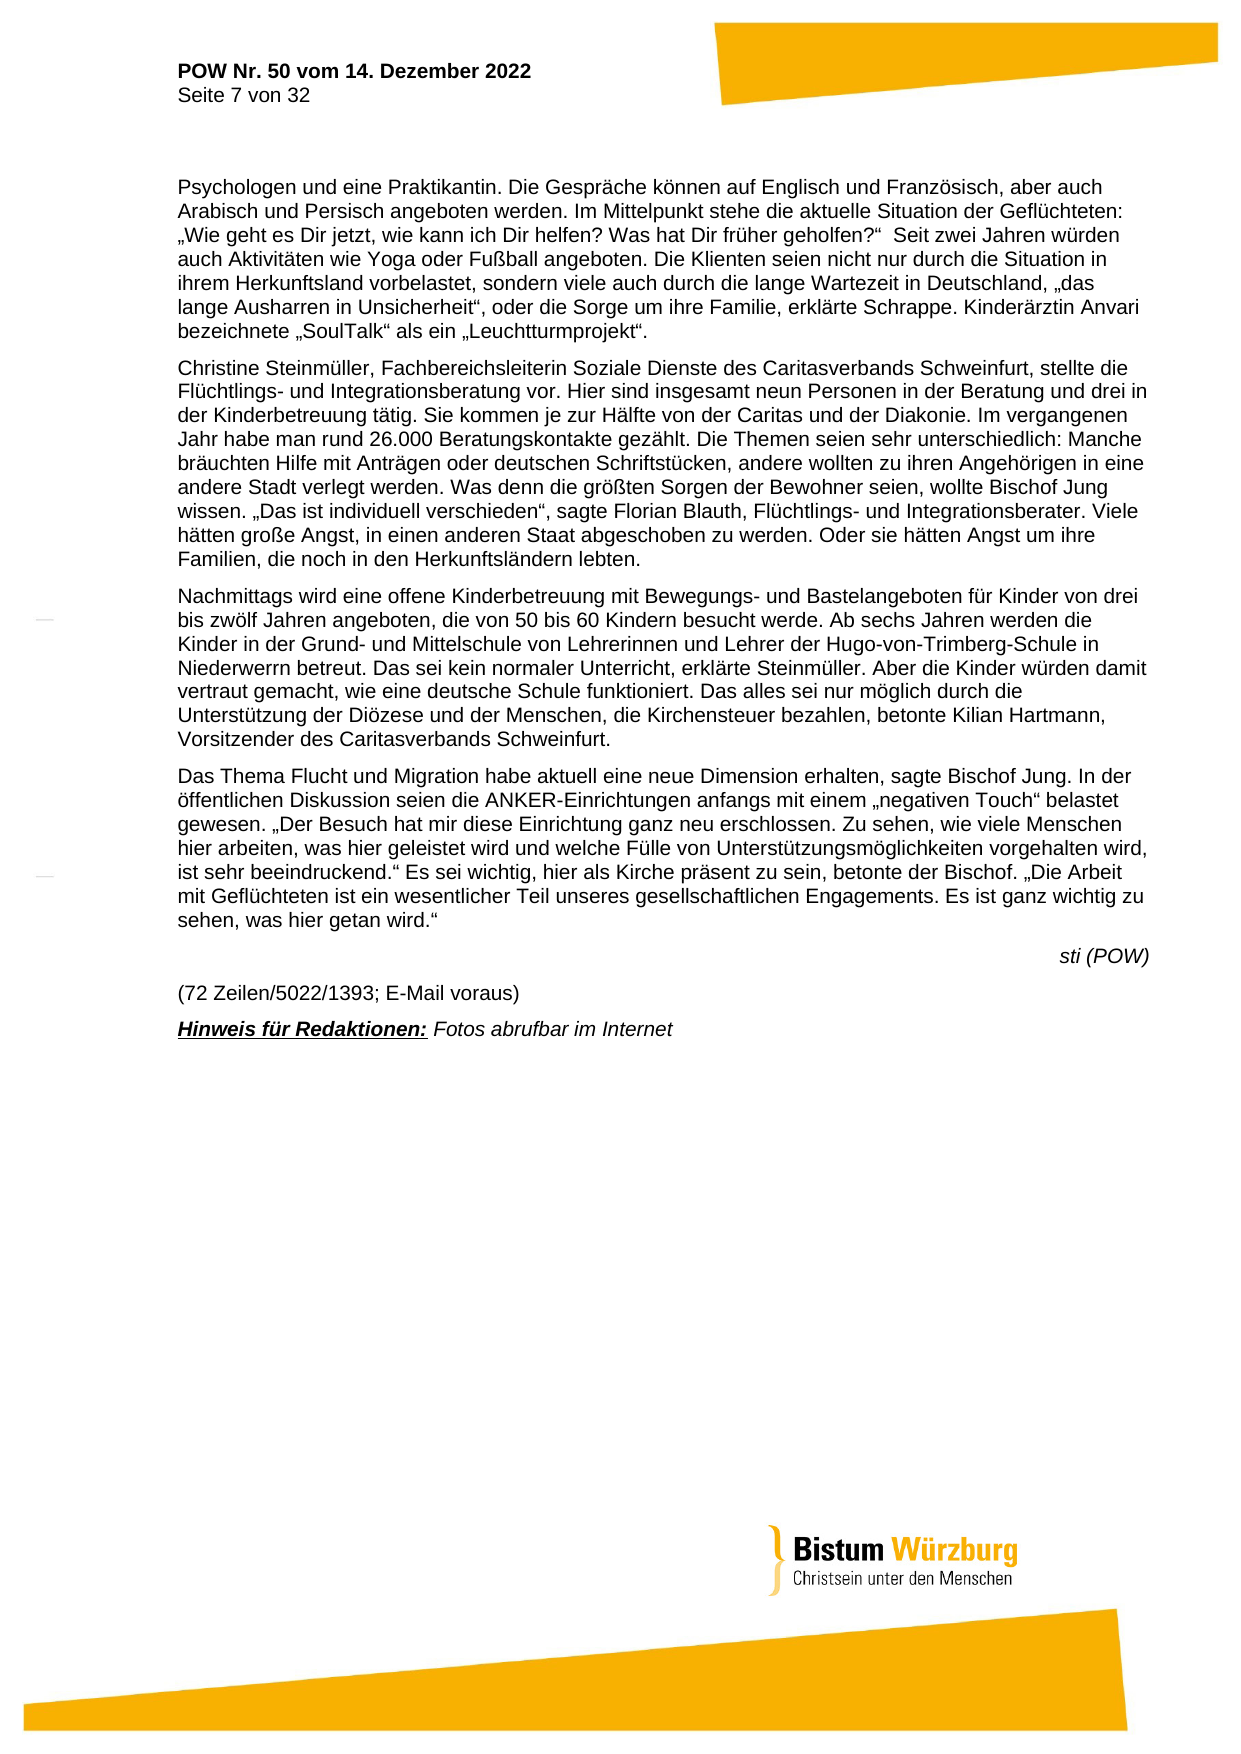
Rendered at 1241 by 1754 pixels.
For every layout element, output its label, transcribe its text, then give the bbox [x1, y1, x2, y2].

text Nachmittags wird eine offene Kinderbetreuung mit Bewegungs- und Bastelangeboten für Kinder von drei bis zwölf Jahren angeboten, die von 50 bis 60 Kindern besucht werde. Ab sechs Jahren werden die Kinder in der Grund- und Mittelschule von Lehrerinnen und Lehrer der Hugo-von-Trimberg-Schule in Niederwerrn betreut. Das sei kein normaler Unterricht, erklärte Steinmüller. Aber die Kinder würden damit vertraut gemacht, wie eine deutsche Schule funktioniert. Das alles sei nur möglich durch die Unterstützung der Diözese und der Menschen, die Kirchensteuer bezahlen, betonte Kilian Hartmann, Vorsitzender des Caritasverbands Schweinfurt. [177, 583, 1152, 751]
text Psychologen und eine Praktikantin. Die Gespräche können auf Englisch und Französisch, aber auch Arabisch und Persisch angeboten werden. Im Mittelpunkt stehe die aktuelle Situation der Geflüchteten: „Wie geht es Dir jetzt, wie kann ich Dir helfen? Was hat Dir früher geholfen?“ Seit zwei Jahren würden auch Aktivitäten wie Yoga oder Fußball angeboten. Die Klienten seien nicht nur durch die Situation in ihrem Herkunftsland vorbelastet, sondern viele auch durch die lange Wartezeit in Deutschland, „das lange Ausharren in Unsicherheit“, oder die Sorge um ihre Familie, erklärte Schrappe. Kinderärztin Anvari bezeichnete „SoulTalk“ als ein „Leuchtturmprojekt“. [177, 175, 1152, 343]
text (72 Zeilen/5022/1393; E-Mail voraus) [177, 980, 1152, 1004]
text Hinweis für Redaktionen: Fotos abrufbar im Internet [177, 1017, 1152, 1041]
picture [0, 0, 1241, 1754]
text Das Thema Flucht und Migration habe aktuell eine neue Dimension erhalten, sagte Bischof Jung. In der öffentlichen Diskussion seien die ANKER-Einrichtungen anfangs mit einem „negativen Touch“ belastet gewesen. „Der Besuch hat mir diese Einrichtung ganz neu erschlossen. Zu sehen, wie viele Menschen hier arbeiten, was hier geleistet wird und welche Fülle von Unterstützungsmöglichkeiten vorgehalten wird, ist sehr beeindruckend.“ Es sei wichtig, hier als Kirche präsent zu sein, betonte der Bischof. „Die Arbeit mit Geflüchteten ist ein wesentlicher Teil unseres gesellschaftlichen Engagements. Es ist ganz wichtig zu sehen, was hier getan wird.“ [177, 764, 1152, 931]
text Christine Steinmüller, Fachbereichsleiterin Soziale Dienste des Caritasverbands Schweinfurt, stellte die Flüchtlings- und Integrationsberatung vor. Hier sind insgesamt neun Personen in der Beratung und drei in der Kinderbetreuung tätig. Sie kommen je zur Hälfte von der Caritas und der Diakonie. Im vergangenen Jahr habe man rund 26.000 Beratungskontakte gezählt. Die Themen seien sehr unterschiedlich: Manche bräuchten Hilfe mit Anträgen oder deutschen Schriftstücken, andere wollten zu ihren Angehörigen in eine andere Stadt verlegt werden. Was denn die größten Sorgen der Bewohner seien, wollte Bischof Jung wissen. „Das ist individuell verschieden“, sagte Florian Blauth, Flüchtlings- und Integrationsberater. Viele hätten große Angst, in einen anderen Staat abgeschoben zu werden. Oder sie hätten Angst um ihre Familien, die noch in den Herkunftsländern lebten. [177, 355, 1152, 571]
text sti (POW) [177, 944, 1152, 968]
